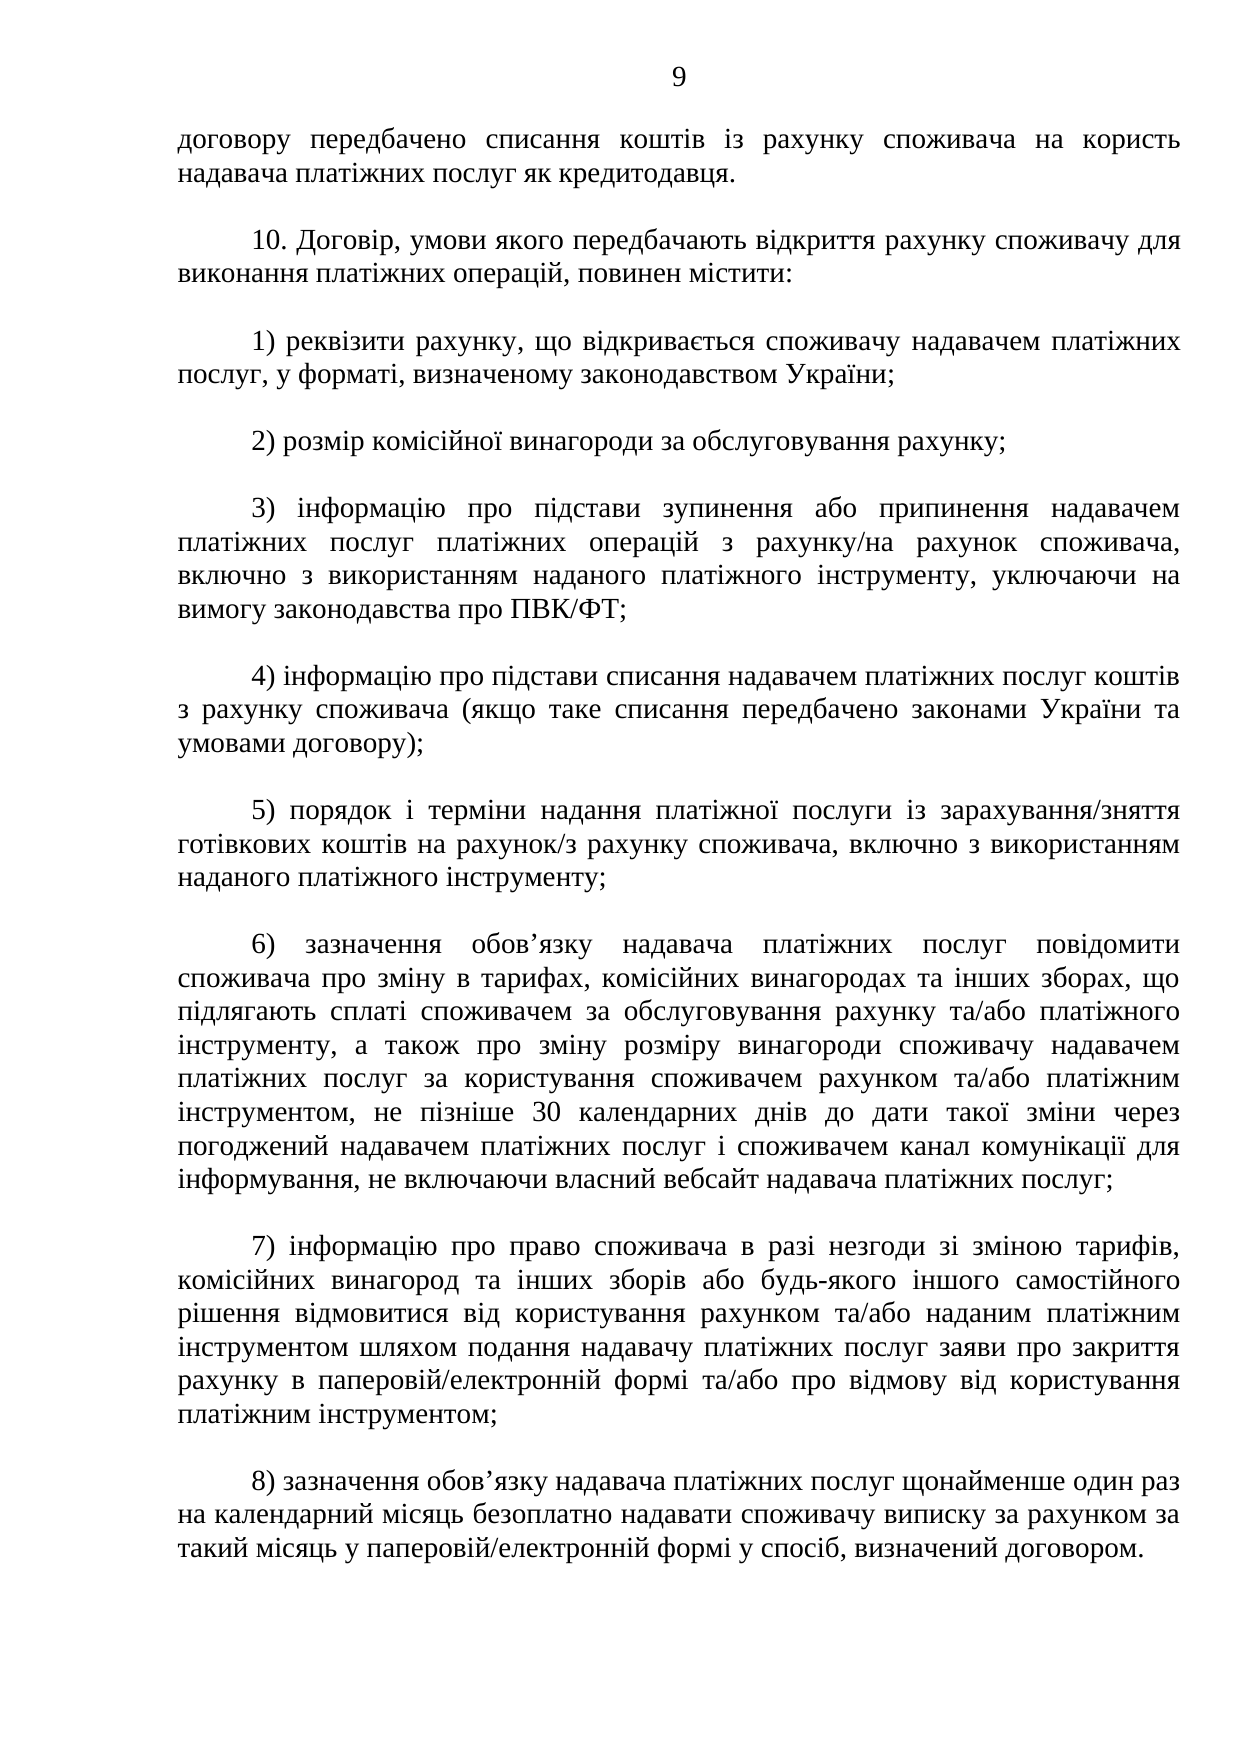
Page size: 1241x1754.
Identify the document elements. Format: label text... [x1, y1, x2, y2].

text 10. Договір, умови якого передбачають відкриття рахунку споживачу для виконання платіжних операцій, повинен містити: [177, 222, 1181, 289]
text 2) розмір комісійної винагороди за обслуговування рахунку; [177, 423, 1181, 457]
text 7) інформацію про право споживача в разі незгоди зі зміною тарифів, комісійних винагород та інших зборів або будь-якого іншого самостійного рішення відмовитися від користування рахунком та/або наданим платіжним інструментом шляхом подання надавачу платіжних послуг заяви про закриття рахунку в паперовій/електронній формі та/або про відмову від користування платіжним інструментом; [177, 1228, 1181, 1429]
text 3) інформацію про підстави зупинення або припинення надавачем платіжних послуг платіжних операцій з рахунку/на рахунок споживача, включно з використанням наданого платіжного інструменту, уключаючи на вимогу законодавства про ПВК/ФТ; [177, 490, 1181, 624]
text 5) порядок і терміни надання платіжної послуги із зарахування/зняття готівкових коштів на рахунок/з рахунку споживача, включно з використанням наданого платіжного інструменту; [177, 792, 1181, 893]
text 1) реквізити рахунку, що відкривається споживачу надавачем платіжних послуг, у форматі, визначеному законодавством України; [177, 323, 1181, 390]
text 4) інформацію про підстави списання надавачем платіжних послуг коштів з рахунку споживача (якщо таке списання передбачено законами України та умовами договору); [177, 658, 1181, 759]
text 8) зазначення обов’язку надавача платіжних послуг щонайменше один раз на календарний місяць безоплатно надавати споживачу виписку за рахунком за такий місяць у паперовій/електронній формі у спосіб, визначений договором. [177, 1463, 1181, 1564]
text 6) зазначення обов’язку надавача платіжних послуг повідомити споживача про зміну в тарифах, комісійних винагородах та інших зборах, що підлягають сплаті споживачем за обслуговування рахунку та/або платіжного інструменту, а також про зміну розміру винагороди споживачу надавачем платіжних послуг за користування споживачем рахунком та/або платіжним інструментом, не пізніше 30 календарних днів до дати такої зміни через погоджений надавачем платіжних послуг і споживачем канал комунікації для інформування, не включаючи власний вебсайт надавача платіжних послуг; [177, 926, 1181, 1195]
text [177, 121, 1181, 188]
